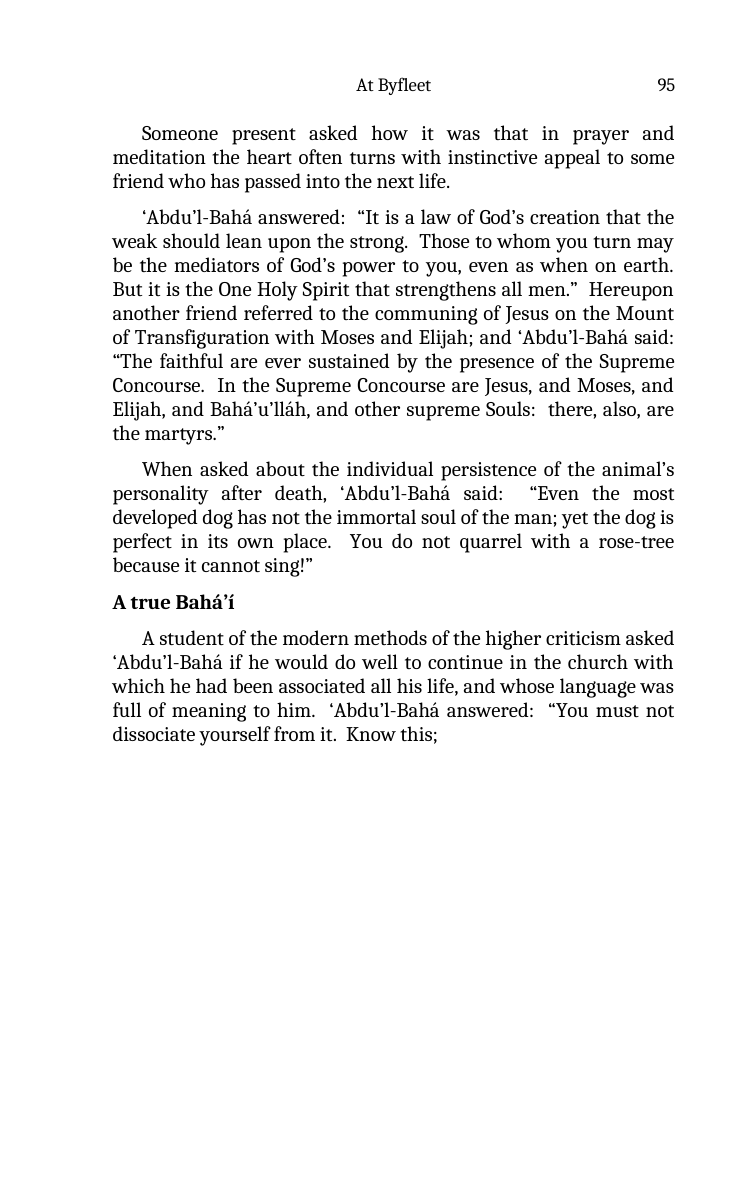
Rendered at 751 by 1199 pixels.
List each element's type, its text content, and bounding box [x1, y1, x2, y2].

text A student of the modern methods of the higher criticism asked ‘Abdu’l-Bahá if he would do well to continue in the church with which he had been associated all his life, and whose language was full of meaning to him. ‘Abdu’l-Bahá answered: “You must not dissociate yourself from it. Know this; [112, 627, 675, 747]
text Someone present asked how it was that in prayer and meditation the heart often turns with instinctive appeal to some friend who has passed into the next life. [112, 122, 675, 193]
text A true Bahá’í [112, 590, 675, 614]
text When asked about the individual persistence of the animal’s personality after death, ‘Abdu’l-Bahá said: “Even the most developed dog has not the immortal soul of the man; yet the dog is perfect in its own place. You do not quarrel with a rose-tree because it cannot sing!” [112, 458, 675, 578]
text ‘Abdu’l-Bahá answered: “It is a law of God’s creation that the weak should lean upon the strong. Those to whom you turn may be the mediators of God’s power to you, even as when on earth. But it is the One Holy Spirit that strengthens all men.” Hereupon another friend referred to the communing of Jesus on the Mount of Transfiguration with Moses and Elijah; and ‘Abdu’l-Bahá said: “The faithful are ever sustained by the presence of the Supreme Concourse. In the Supreme Concourse are Jesus, and Moses, and Elijah, and Bahá’u’lláh, and other supreme Souls: there, also, are the martyrs.” [112, 206, 675, 446]
